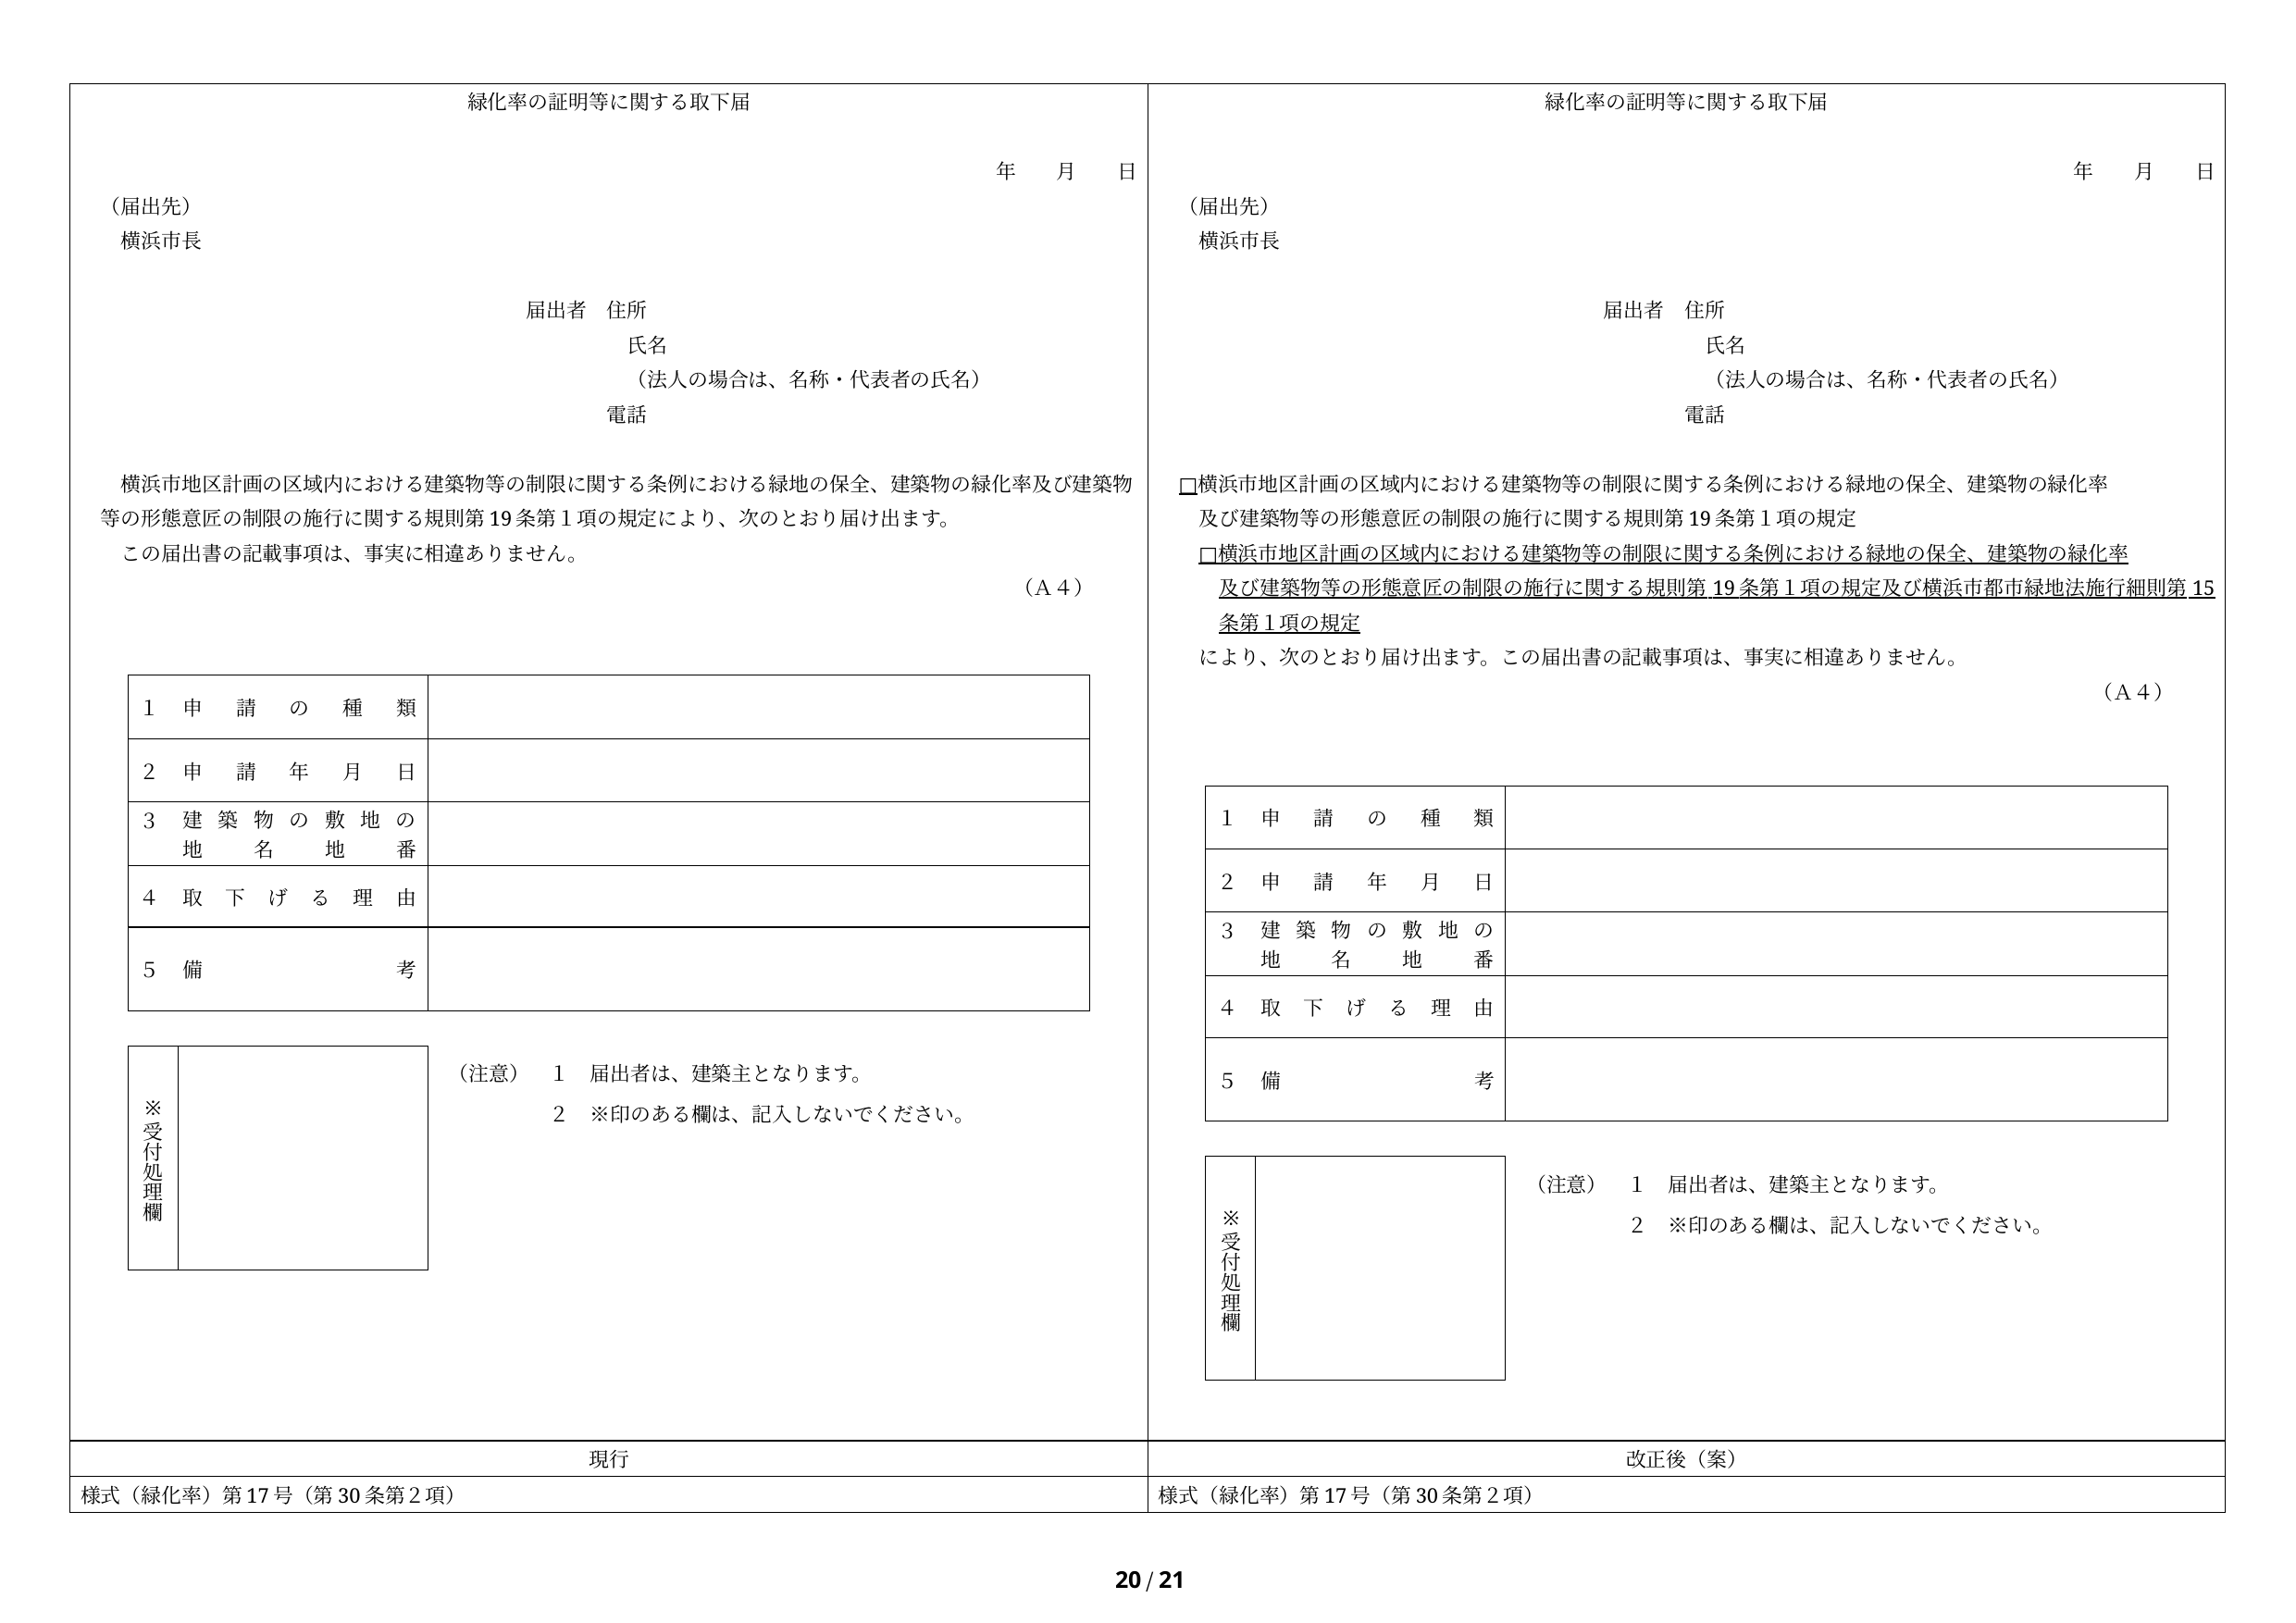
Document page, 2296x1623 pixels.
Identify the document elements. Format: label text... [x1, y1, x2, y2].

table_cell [70, 84, 1148, 1440]
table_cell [70, 1477, 1148, 1511]
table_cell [1148, 1477, 2225, 1511]
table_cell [1148, 84, 2225, 1440]
table_cell 改正後（案） [1148, 1442, 2225, 1476]
table_cell 現行 [70, 1442, 1148, 1476]
